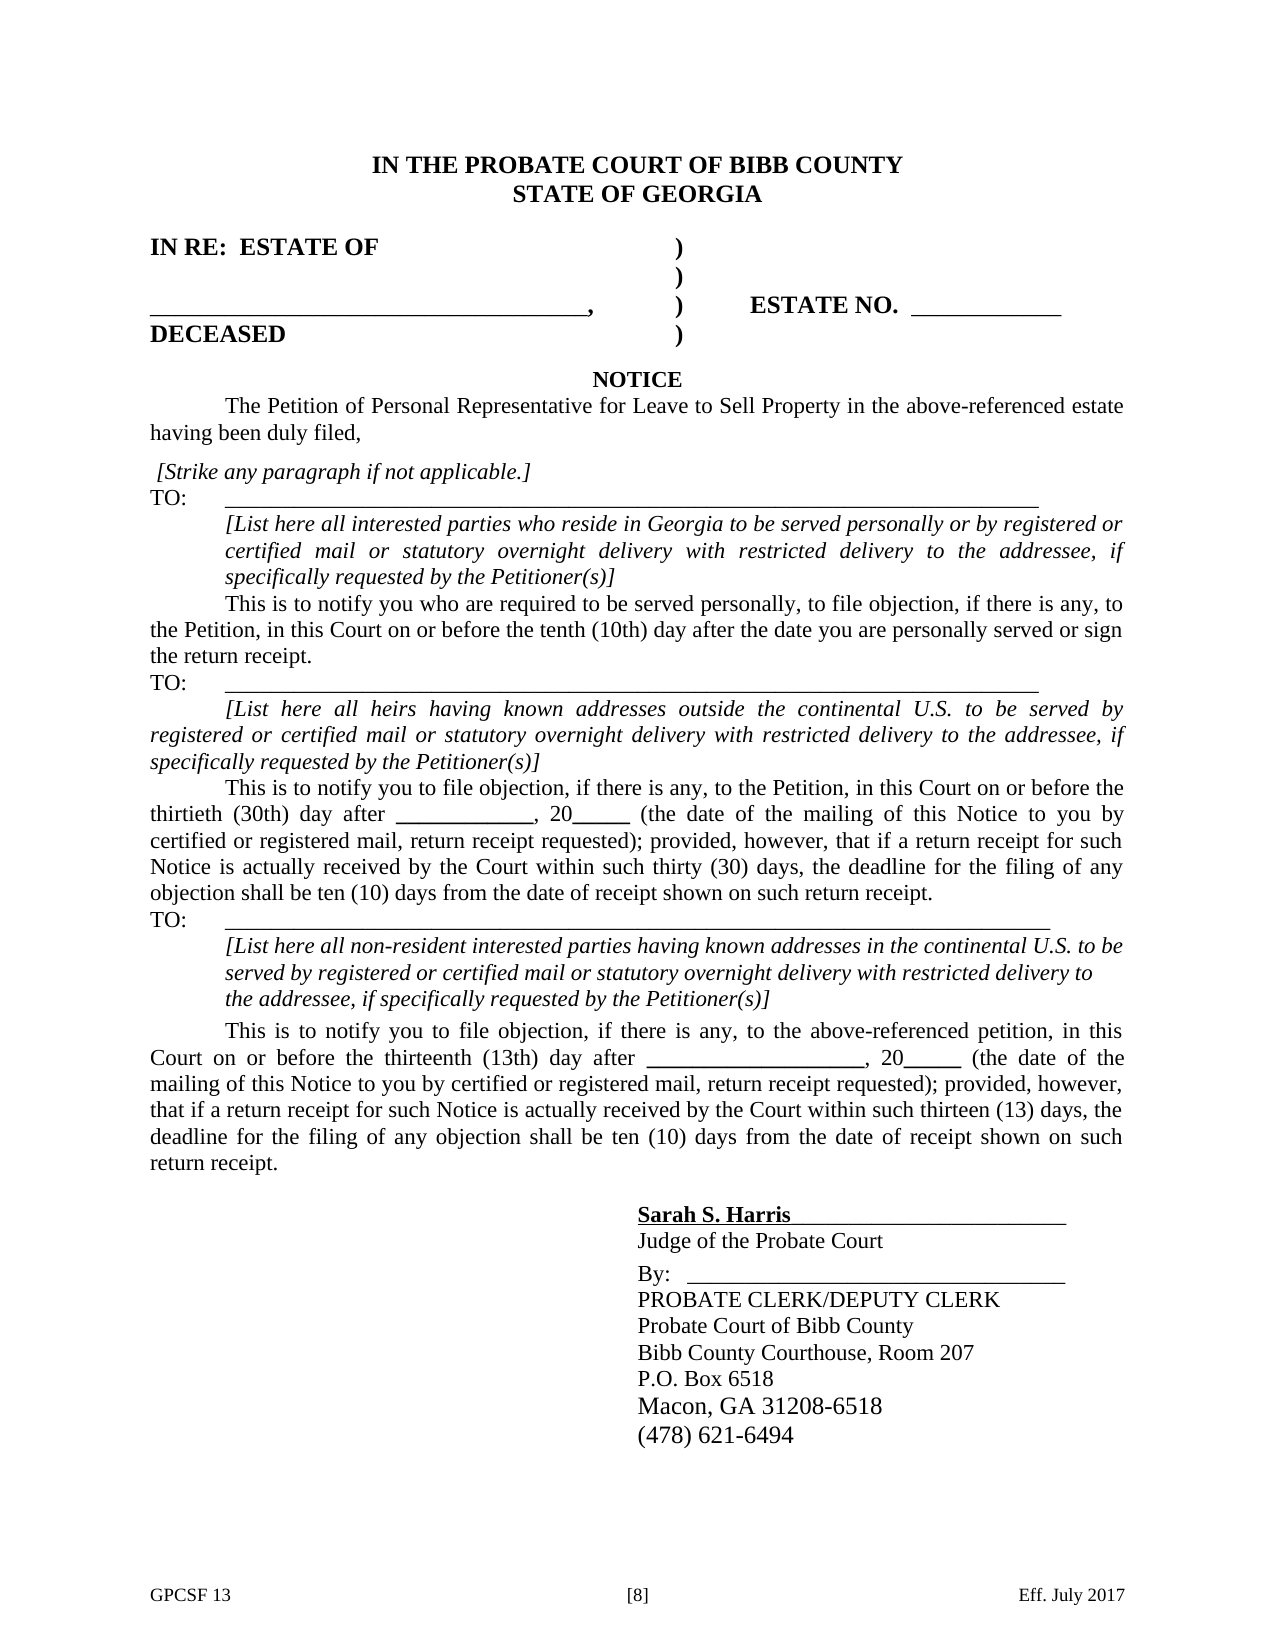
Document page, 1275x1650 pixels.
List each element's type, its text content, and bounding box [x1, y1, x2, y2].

text Sarah S. Harris________________________ [150, 1201, 1125, 1227]
text [Strike any paragraph if not applicable.] [150, 458, 1125, 484]
text ___________________________________, ) ESTATE NO. ____________ [150, 290, 1125, 319]
text (478) 621-6494 [637, 1420, 1125, 1449]
text TO: _______________________________________________________________________ [150, 669, 1125, 695]
text This is to notify you who are required to be served personally, to file objection, if there is any, to the Petition, in this Court on or before the tenth (10th) day after the date you are personally served or sign the return receipt. [150, 589, 1125, 669]
text [List here all non-resident interested parties having known addresses in the continental U.S. to be served by registered or certified mail or statutory overnight delivery with restricted delivery to the addressee, if specifically requested by the Petitioner(s)] [225, 932, 1125, 1011]
text TO: ________________________________________________________________________ [150, 906, 1125, 932]
text This is to notify you to file objection, if there is any, to the Petition, in this Court on or before the thirtieth (30th) day after ____________, 20_____ (the date of the mailing of this Notice to you by certified or registered mail, return receipt requested); provided, however, that if a return receipt for such Notice is actually received by the Court within such thirty (30) days, the deadline for the filing of any objection shall be ten (10) days from the date of receipt shown on such return receipt. [150, 774, 1125, 906]
text NOTICE [150, 366, 1125, 393]
text TO: _______________________________________________________________________ [150, 484, 1125, 511]
text DECEASED ) [150, 319, 1125, 347]
text [List here all interested parties who reside in Georgia to be served personally or by registered or certified mail or statutory overnight delivery with restricted delivery to the addressee, if specifically requested by the Petitioner(s)] [225, 511, 1125, 589]
text ) [150, 261, 1125, 290]
text Macon, GA 31208-6518 [637, 1391, 1125, 1420]
text The Petition of Personal Representative for Leave to Sell Property in the above-referenced estate having been duly filed, [150, 393, 1125, 445]
text By: _________________________________ [150, 1259, 1125, 1286]
text Judge of the Probate Court [150, 1227, 1125, 1253]
text Probate Court of Bibb County [637, 1312, 1125, 1339]
text [List here all heirs having known addresses outside the continental U.S. to be served by registered or certified mail or statutory overnight delivery with restricted delivery to the addressee, if specifically requested by the Petitioner(s)] [150, 695, 1125, 774]
text STATE OF [150, 179, 1125, 207]
text IN THE PROBATE COURT OF BIBB COUNTY [150, 150, 1125, 179]
text This is to notify you to file objection, if there is any, to the above-referenced petition, in this Court on or before the thirteenth (13th) day after ___________________, 20_____ (the date of the mailing of this Notice to you by certified or registered mail, return receipt requested); provided, however, that if a return receipt for such Notice is actually received by the Court within such thirteen (13) days, the deadline for the filing of any objection shall be ten (10) days from the date of receipt shown on such return receipt. [150, 1017, 1125, 1176]
text IN RE: ESTATE OF ) [150, 232, 1125, 261]
text P.O. Box 6518 [637, 1365, 1125, 1391]
text Bibb County Courthouse, Room 207 [637, 1339, 1125, 1365]
text PROBATE CLERK/DEPUTY CLERK [637, 1286, 1125, 1312]
